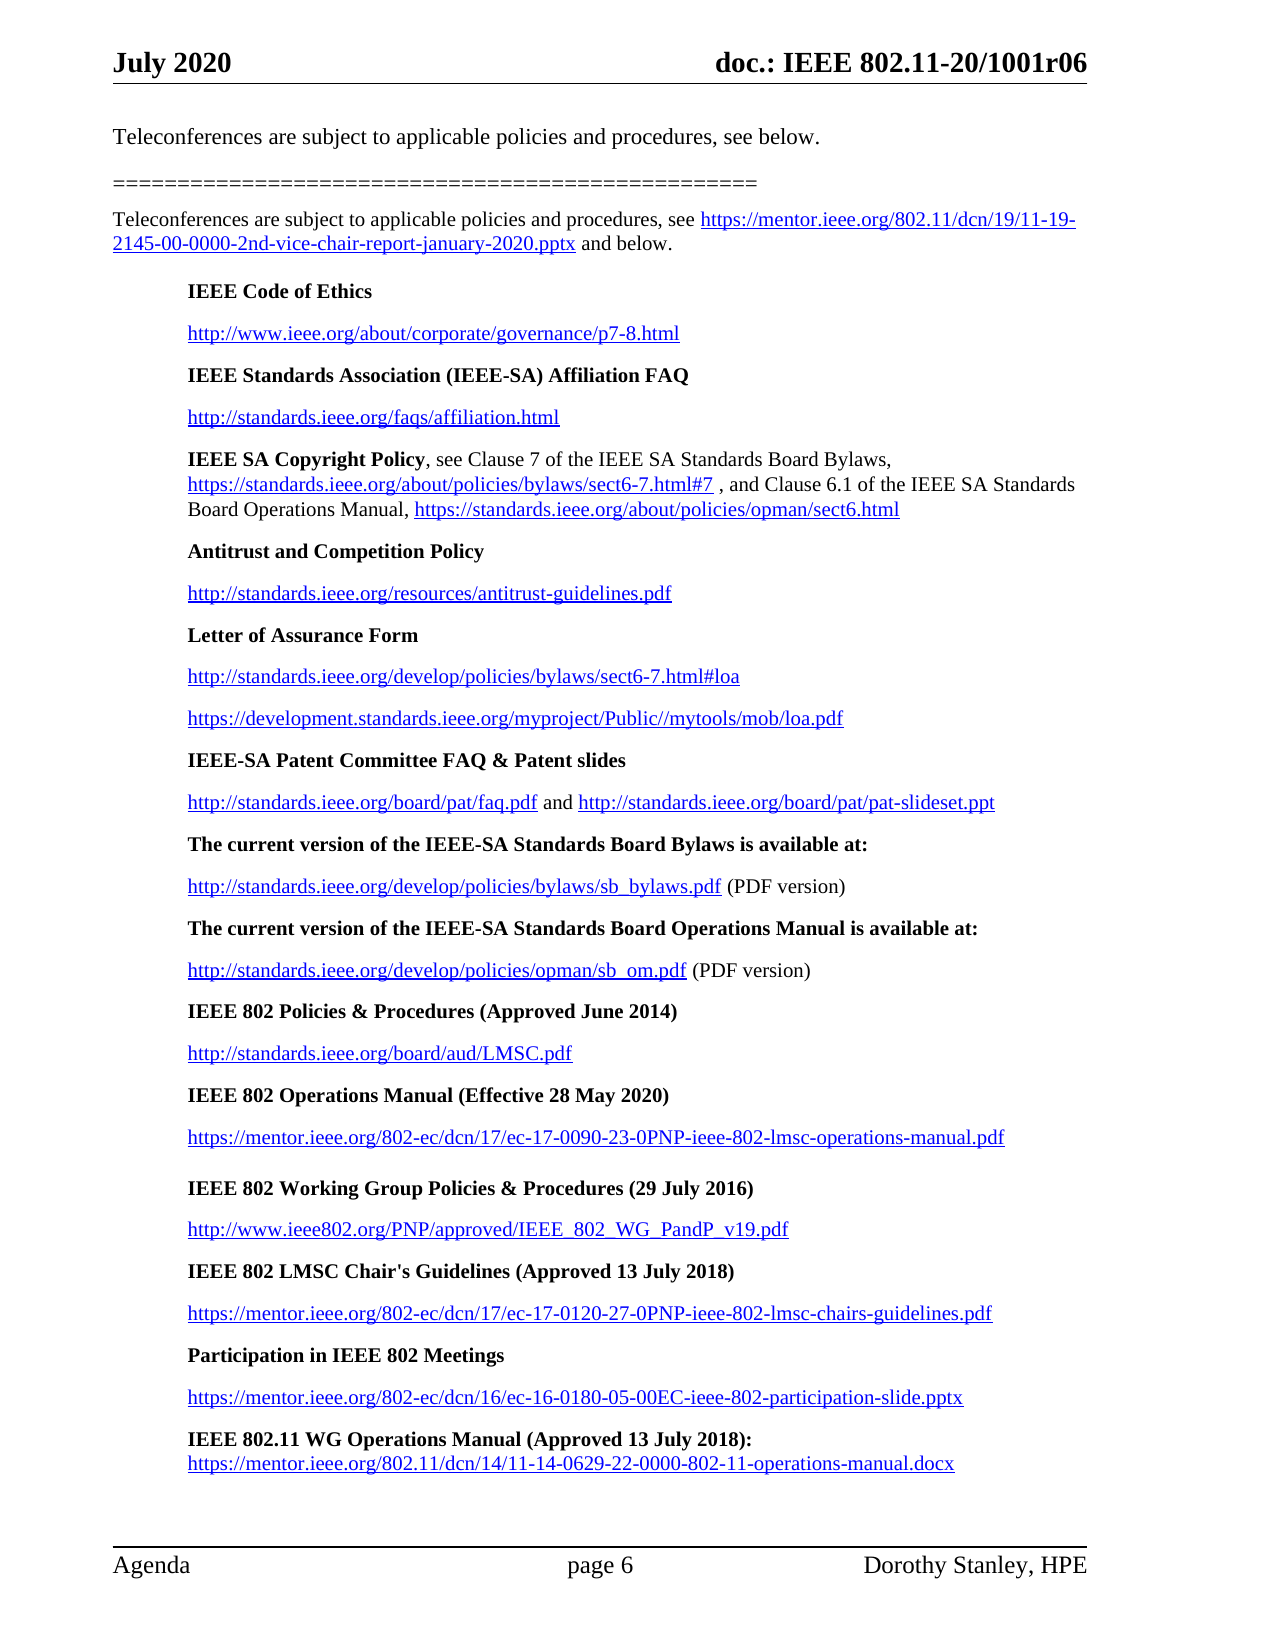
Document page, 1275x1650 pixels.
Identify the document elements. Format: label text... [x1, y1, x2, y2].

text http://standards.ieee.org/board/aud/LMSC.pdf [187, 1041, 1087, 1065]
text http://standards.ieee.org/develop/policies/opman/sb_om.pdf (PDF version) [187, 958, 1087, 982]
text ================================================== [112, 170, 1087, 196]
text Letter of Assurance Form [187, 623, 1087, 647]
text Participation in IEEE 802 Meetings [187, 1343, 1087, 1367]
text https://mentor.ieee.org/802-ec/dcn/17/ec-17-0090-23-0PNP-ieee-802-lmsc-operations-manual.pdf IEEE 802 Working Group Policies & Procedures (29 July 2016) [187, 1125, 1087, 1199]
text IEEE SA Copyright Policy, see Clause 7 of the IEEE SA Standards Board Bylaws, https://standards.ieee.org/about/policies/bylaws/sect6-7.html#7 , and Clause 6.1 of the IEEE SA Standards Board Operations Manual, https://standards.ieee.org/about/policies/opman/sect6.html [187, 447, 1087, 521]
text http://standards.ieee.org/resources/antitrust-guidelines.pdf [187, 581, 1087, 605]
text http://standards.ieee.org/develop/policies/bylaws/sect6-7.html#loa [187, 664, 1087, 688]
text http://standards.ieee.org/develop/policies/bylaws/sb_bylaws.pdf (PDF version) [187, 874, 1087, 898]
text IEEE 802 Policies & Procedures (Approved June 2014) [187, 999, 1087, 1023]
text The current version of the IEEE-SA Standards Board Operations Manual is available at: [187, 916, 1087, 940]
text IEEE 802 Operations Manual (Effective 28 May 2020) [187, 1083, 1087, 1107]
text https://development.standards.ieee.org/myproject/Public//mytools/mob/loa.pdf [187, 706, 1087, 730]
text IEEE-SA Patent Committee FAQ & Patent slides [187, 748, 1087, 772]
text https://mentor.ieee.org/802-ec/dcn/17/ec-17-0120-27-0PNP-ieee-802-lmsc-chairs-guidelines.pdf [187, 1301, 1087, 1325]
text http://standards.ieee.org/faqs/affiliation.html [187, 405, 1087, 429]
text IEEE Code of Ethics [187, 279, 1087, 303]
text http://standards.ieee.org/board/pat/faq.pdf and http://standards.ieee.org/board/pat/pat-slideset.ppt [187, 790, 1087, 814]
text IEEE 802 LMSC Chair's Guidelines (Approved 13 July 2018) [187, 1259, 1087, 1283]
text Antitrust and Competition Policy [187, 539, 1087, 563]
text IEEE Standards Association (IEEE-SA) Affiliation FAQ [187, 363, 1087, 387]
text http://www.ieee802.org/PNP/approved/IEEE_802_WG_PandP_v19.pdf [187, 1217, 1087, 1241]
text https://mentor.ieee.org/802-ec/dcn/16/ec-16-0180-05-00EC-ieee-802-participation-slide.pptx [187, 1385, 1087, 1409]
text http://www.ieee.org/about/corporate/governance/p7-8.html [187, 321, 1087, 345]
text IEEE 802.11 WG Operations Manual (Approved 13 July 2018): [112, 1427, 1087, 1451]
text Teleconferences are subject to applicable policies and procedures, see below. [112, 123, 1087, 149]
text https://mentor.ieee.org/802.11/dcn/14/11-14-0629-22-0000-802-11-operations-manual.docx [112, 1451, 1087, 1475]
text The current version of the IEEE-SA Standards Board Bylaws is available at: [187, 832, 1087, 856]
text Teleconferences are subject to applicable policies and procedures, see https://mentor.ieee.org/802.11/dcn/19/11-19-2145-00-0000-2nd-vice-chair-report-january-2020.pptx and below. [112, 207, 1087, 255]
